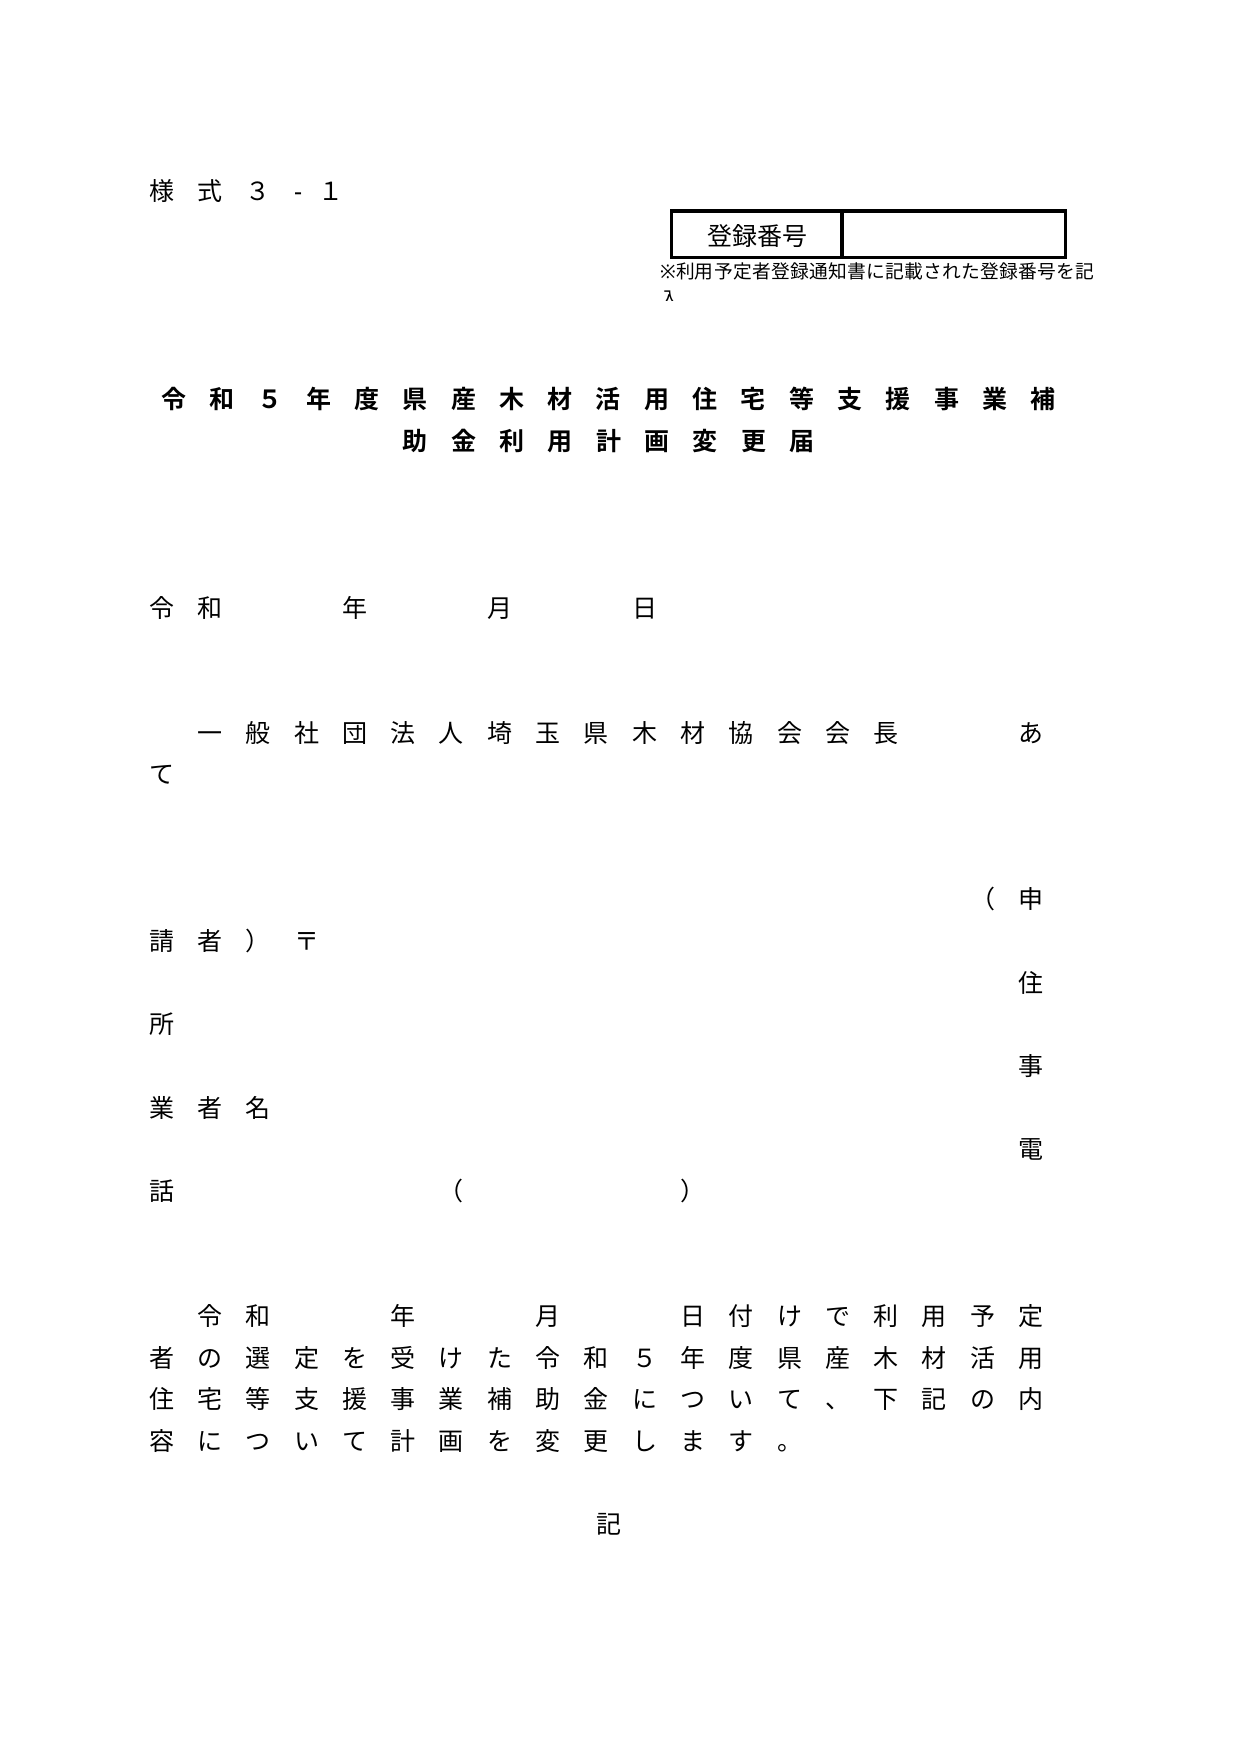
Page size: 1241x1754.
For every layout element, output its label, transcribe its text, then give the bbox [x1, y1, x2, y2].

text 電 話 （ ） [149, 1127, 1091, 1210]
text 一般社団法人埼玉県木材協会会長 あて [149, 710, 1091, 794]
text 令和 年 月 日 [149, 544, 1091, 627]
text 様式３-１ [149, 169, 1091, 210]
text 令和５年度県産木材活用住宅等支援事業補助金利用計画変更届 [149, 377, 1091, 460]
text （申請者）〒 [149, 877, 1091, 960]
text 事業者名 [149, 1044, 1091, 1127]
text 令和 年 月 日付けで利用予定者の選定を受けた令和５年度県産木材活用住宅等支援事業補助金について、下記の内容について計画を変更します。 [149, 1294, 1091, 1460]
text 記 [149, 1502, 1091, 1544]
text 住 所 [149, 960, 1091, 1044]
